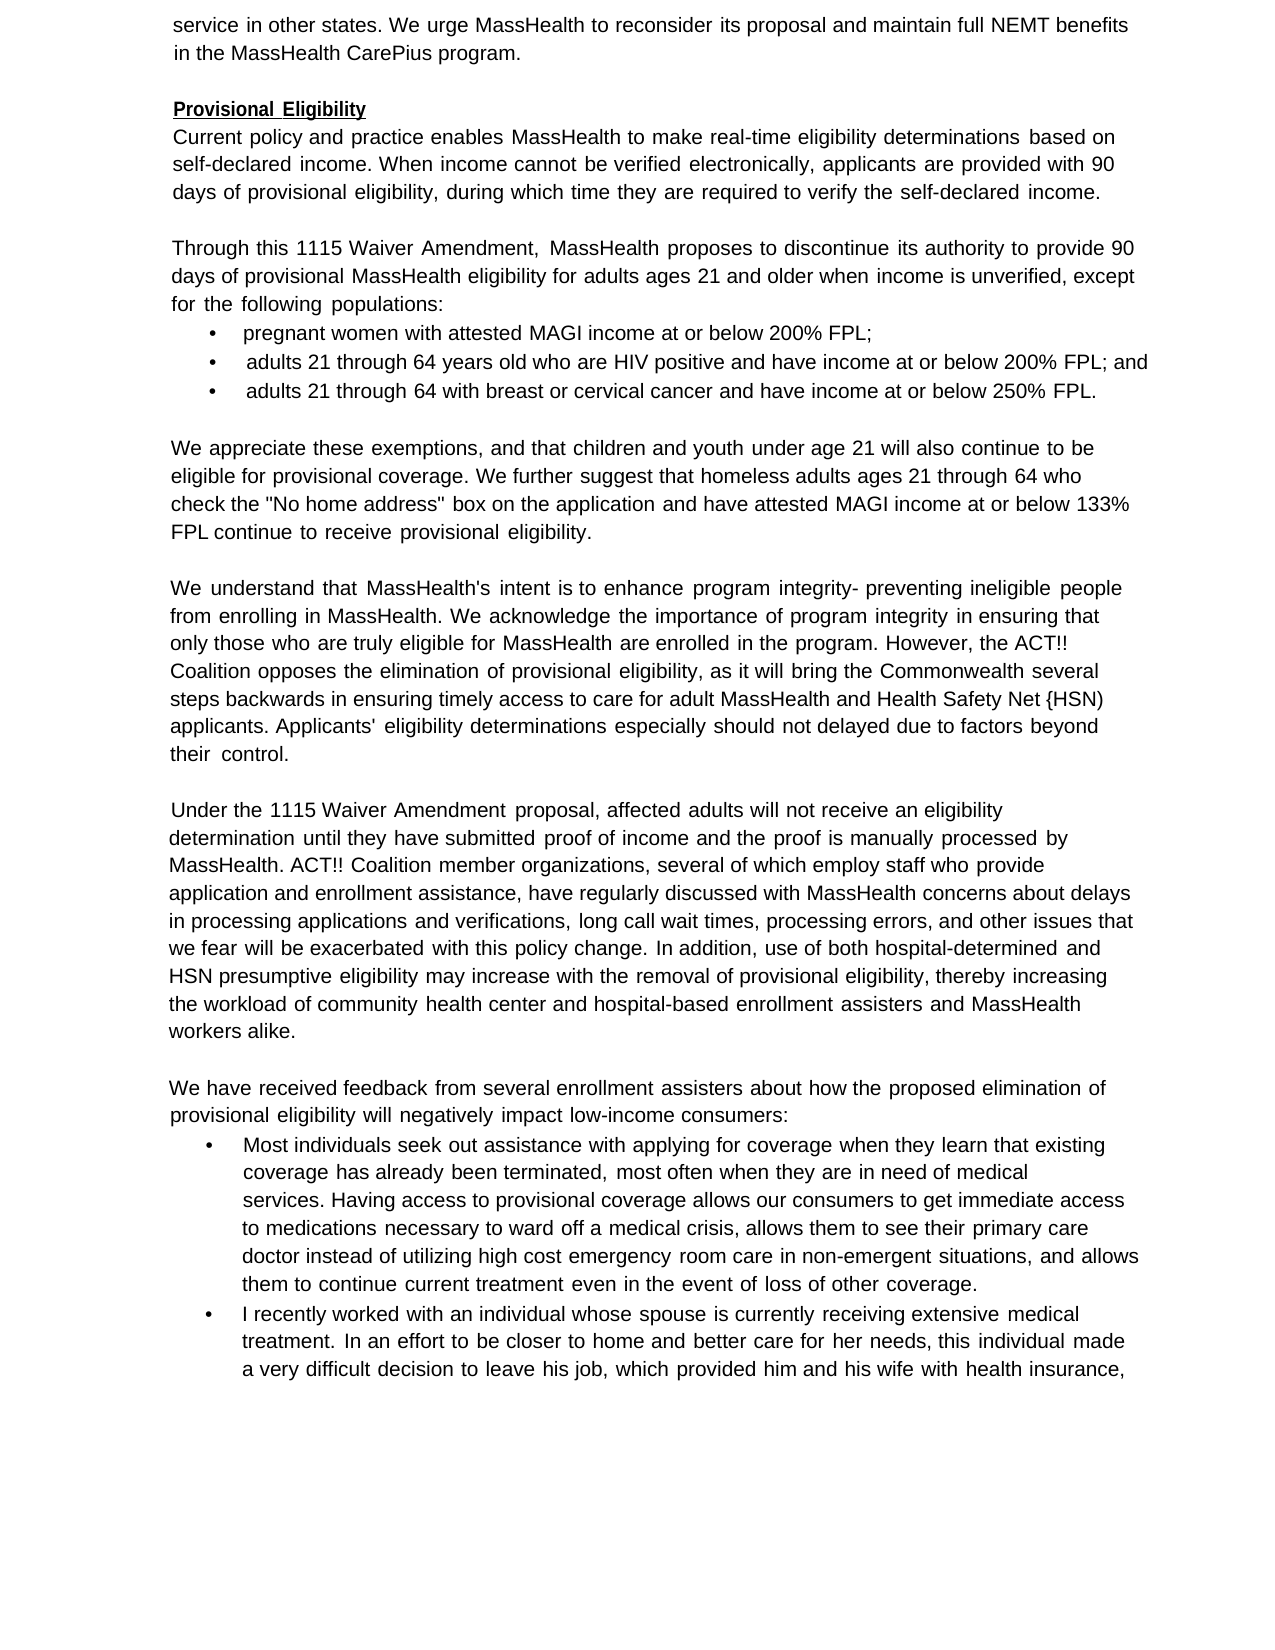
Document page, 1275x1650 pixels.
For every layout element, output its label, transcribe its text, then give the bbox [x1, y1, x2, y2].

text service in other states. We urge MassHealth to reconsider its proposal and maintain full NEMT benefits in the MassHealth CarePius program. [173, 13, 1130, 65]
list Most individuals seek out assistance with applying for coverage when they learn that existing coverage has already been terminated, most often when they are in need of medical [205, 1132, 1108, 1184]
text Current policy and practice enables MassHealth to make real-time eligibility determinations based on self-declared income. When income cannot be verified electronically, applicants are provided with 90 days of provisional eligibility, during which time they are required to verify the self-declared income. [172, 124, 1115, 204]
list adults 21 through 64 with breast or cervical cancer and have income at or below 250% FPL. [208, 379, 1154, 403]
text Under the 1115 Waiver Amendment proposal, affected adults will not receive an eligibility determination until they have submitted proof of income and the proof is manually processed by MassHealth. ACT!! Coalition member organizations, several of which employ staff who provide application and enrollment assistance, have regularly discussed with MassHealth concerns about delays in processing applications and verifications, long call wait times, processing errors, and other issues that we fear will be exacerbated with this policy change. In addition, use of both hospital-determined and HSN presumptive eligibility may increase with the removal of provisional eligibility, thereby increasing the workload of community health center and hospital-based enrollment assisters and MassHealth workers alike. [169, 798, 1133, 1043]
list I recently worked with an individual whose spouse is currently receiving extensive medical treatment. In an effort to be closer to home and better care for her needs, this individual made a very difficult decision to leave his job, which provided him and his wife with health insurance, [205, 1301, 1127, 1380]
text We have received feedback from several enrollment assisters about how the proposed elimination of provisional eligibility will negatively impact low-income consumers: [169, 1075, 1109, 1127]
text Provisional Eligibility [173, 97, 1154, 121]
text services. Having access to provisional coverage allows our consumers to get immediate access to medications necessary to ward off a medical crisis, allows them to see their primary care doctor instead of utilizing high cost emergency room care in non-emergent situations, and allows them to continue current treatment even in the event of loss of other coverage. [242, 1188, 1141, 1296]
text We understand that MassHealth's intent is to enhance program integrity- preventing ineligible people from enrolling in MassHealth. We acknowledge the importance of program integrity in ensuring that only those who are truly eligible for MassHealth are enrolled in the program. However, the ACT!! Coalition opposes the elimination of provisional eligibility, as it will bring the Commonwealth several steps backwards in ensuring timely access to care for adult MassHealth and Health Safety Net {HSN) applicants. Applicants' eligibility determinations especially should not delayed due to factors beyond their control. [170, 576, 1127, 766]
list adults 21 through 64 years old who are HIV positive and have income at or below 200% FPL; and [209, 350, 1154, 374]
text Through this 1115 Waiver Amendment, MassHealth proposes to discontinue its authority to provide 90 days of provisional MassHealth eligibility for adults ages 21 and older when income is unverified, except for the following populations: [171, 236, 1134, 316]
text We appreciate these exemptions, and that children and youth under age 21 will also continue to be eligible for provisional coverage. We further suggest that homeless adults ages 21 through 64 who check the "No home address" box on the application and have attested MAGI income at or below 133% FPL continue to receive provisional eligibility. [171, 436, 1140, 544]
list pregnant women with attested MAGI income at or below 200% FPL; [209, 321, 1154, 345]
